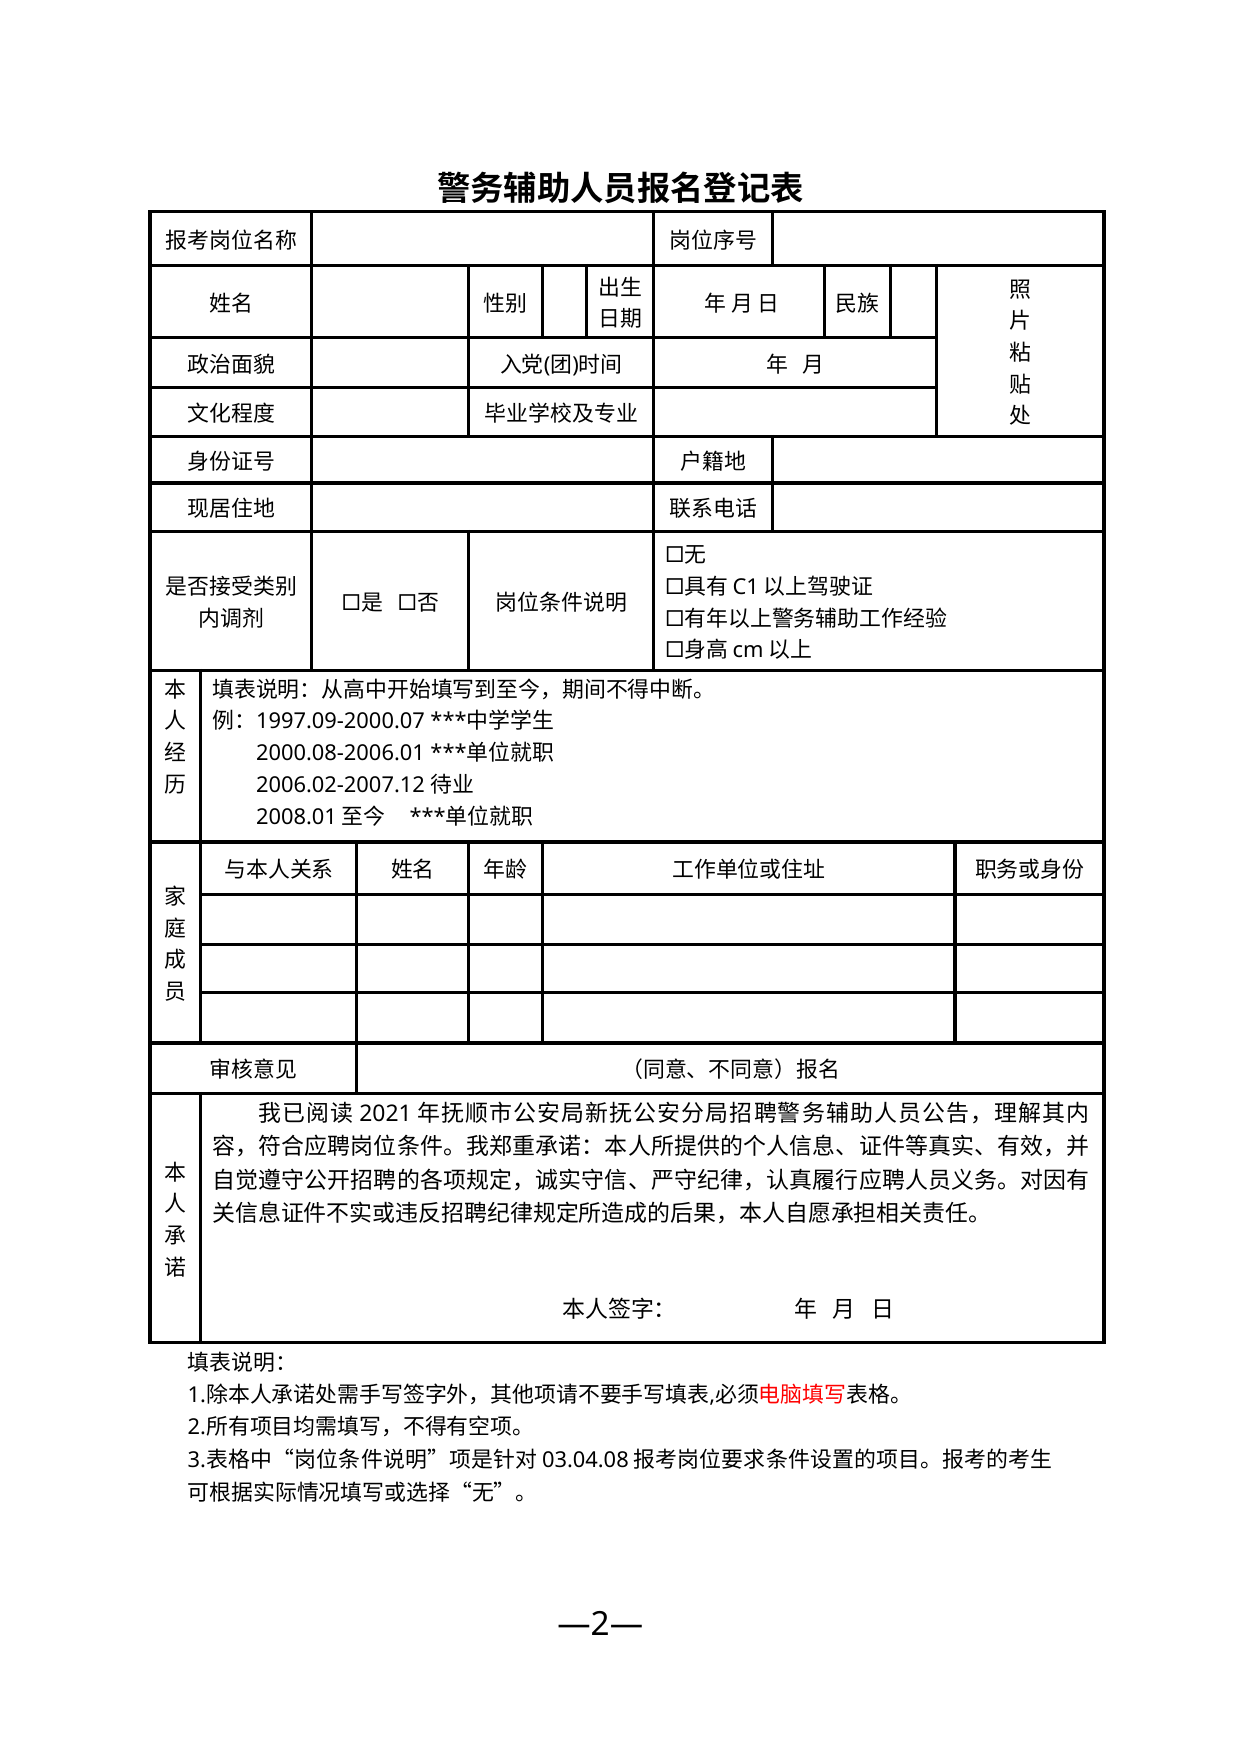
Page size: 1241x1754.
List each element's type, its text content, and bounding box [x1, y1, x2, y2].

text 1.除本人承诺处需手写签字外，其他项请不要手写填表,必须电脑填写表格。 [187, 1377, 1053, 1409]
list 3.表格中“岗位条件说明”项是针对03.04.08报考岗位要求条件设置的项目。报考的考生可根据实际情况填写或选择“无”。 [187, 1442, 1053, 1507]
table_cell 年龄 [470, 844, 541, 892]
table_cell [470, 896, 541, 943]
table_cell 毕业学校及专业 [470, 389, 652, 435]
table_cell [313, 389, 467, 435]
table_cell 与本人关系 [202, 844, 355, 892]
table_cell 年 月 [655, 339, 935, 386]
table_cell [544, 946, 953, 991]
table_cell 审核意见 [152, 1045, 355, 1092]
table_cell [957, 946, 1102, 991]
list 2.所有项目均需填写，不得有空项。 [187, 1409, 1053, 1442]
table_cell 身份证号 [152, 438, 310, 481]
table_cell [470, 994, 541, 1041]
table_cell [544, 267, 585, 336]
table_cell [544, 994, 953, 1041]
table_cell 姓名 [152, 267, 310, 336]
table_cell 本人 经 历 [152, 672, 199, 840]
table_cell 现居住地 [152, 485, 310, 530]
table_cell 本人承诺 [152, 1095, 199, 1341]
table_cell [313, 339, 467, 386]
table_cell [774, 485, 1102, 530]
text 填表说明： [187, 1344, 1053, 1377]
table_cell （同意、不同意）报名 [358, 1045, 1102, 1092]
table_cell 无 具有C1以上驾驶证 有年以上警务辅助工作经验 身高cm以上 [655, 533, 1102, 669]
table_cell 岗位条件说明 [470, 533, 652, 669]
table_cell [957, 896, 1102, 943]
table_cell 年 月 日 [655, 267, 823, 336]
table_cell [202, 994, 355, 1041]
table_cell [313, 438, 652, 481]
table_cell [774, 438, 1102, 481]
table_cell [358, 946, 467, 991]
table_cell 联系电话 [655, 485, 771, 530]
table_cell 性别 [470, 267, 541, 336]
text 警务辅助人员报名登记表 [187, 162, 1053, 210]
table_cell 工作单位或住址 [544, 844, 953, 892]
table_cell 填表说明：从高中开始填写到至今，期间不得中断。 例：1997.09-2000.07 ***中学学生 2000.08-2006.01 ***单位就职 2006.02-2007.12 待业 2008.01至今 ***单位就职 [202, 672, 1102, 840]
table_cell [892, 267, 935, 336]
table_cell [470, 946, 541, 991]
table_cell [358, 896, 467, 943]
table_cell 文化程度 [152, 389, 310, 435]
table_cell 职务或身份 [957, 844, 1102, 892]
table_cell 照 片 粘 贴 处 [938, 267, 1102, 435]
table_cell 入党(团)时间 [470, 339, 652, 386]
table_cell [544, 896, 953, 943]
table_cell 民族 [826, 267, 889, 336]
table_header 岗位序号 [655, 213, 771, 264]
table_header [313, 213, 652, 264]
table_cell 出生日期 [588, 267, 652, 336]
table_cell 户籍地 [655, 438, 771, 481]
table_cell 我已阅读2021年抚顺市公安局新抚公安分局招聘警务辅助人员公告，理解其内容，符合应聘岗位条件。我郑重承诺：本人所提供的个人信息、证件等真实、有效，并自觉遵守公开招聘的各项规定，诚实守信、严守纪律，认真履行应聘人员义务。对因有关信息证件不实或违反招聘纪律规定所造成的后果，本人自愿承担相关责任。 本人签字： 年 月 日 [202, 1095, 1102, 1341]
table_cell 是否接受类别内调剂 [152, 533, 310, 669]
table_cell [313, 267, 467, 336]
table_cell 政治面貌 [152, 339, 310, 386]
table_cell 是 否 [313, 533, 467, 669]
table_cell [957, 994, 1102, 1041]
table_cell [202, 896, 355, 943]
table_header [774, 213, 1102, 264]
table_header 报考岗位名称 [152, 213, 310, 264]
table_cell [202, 946, 355, 991]
table_cell [358, 994, 467, 1041]
table_cell [313, 485, 652, 530]
table_cell [655, 389, 935, 435]
table_cell 姓名 [358, 844, 467, 892]
table_cell 家庭成员 [152, 844, 199, 1041]
